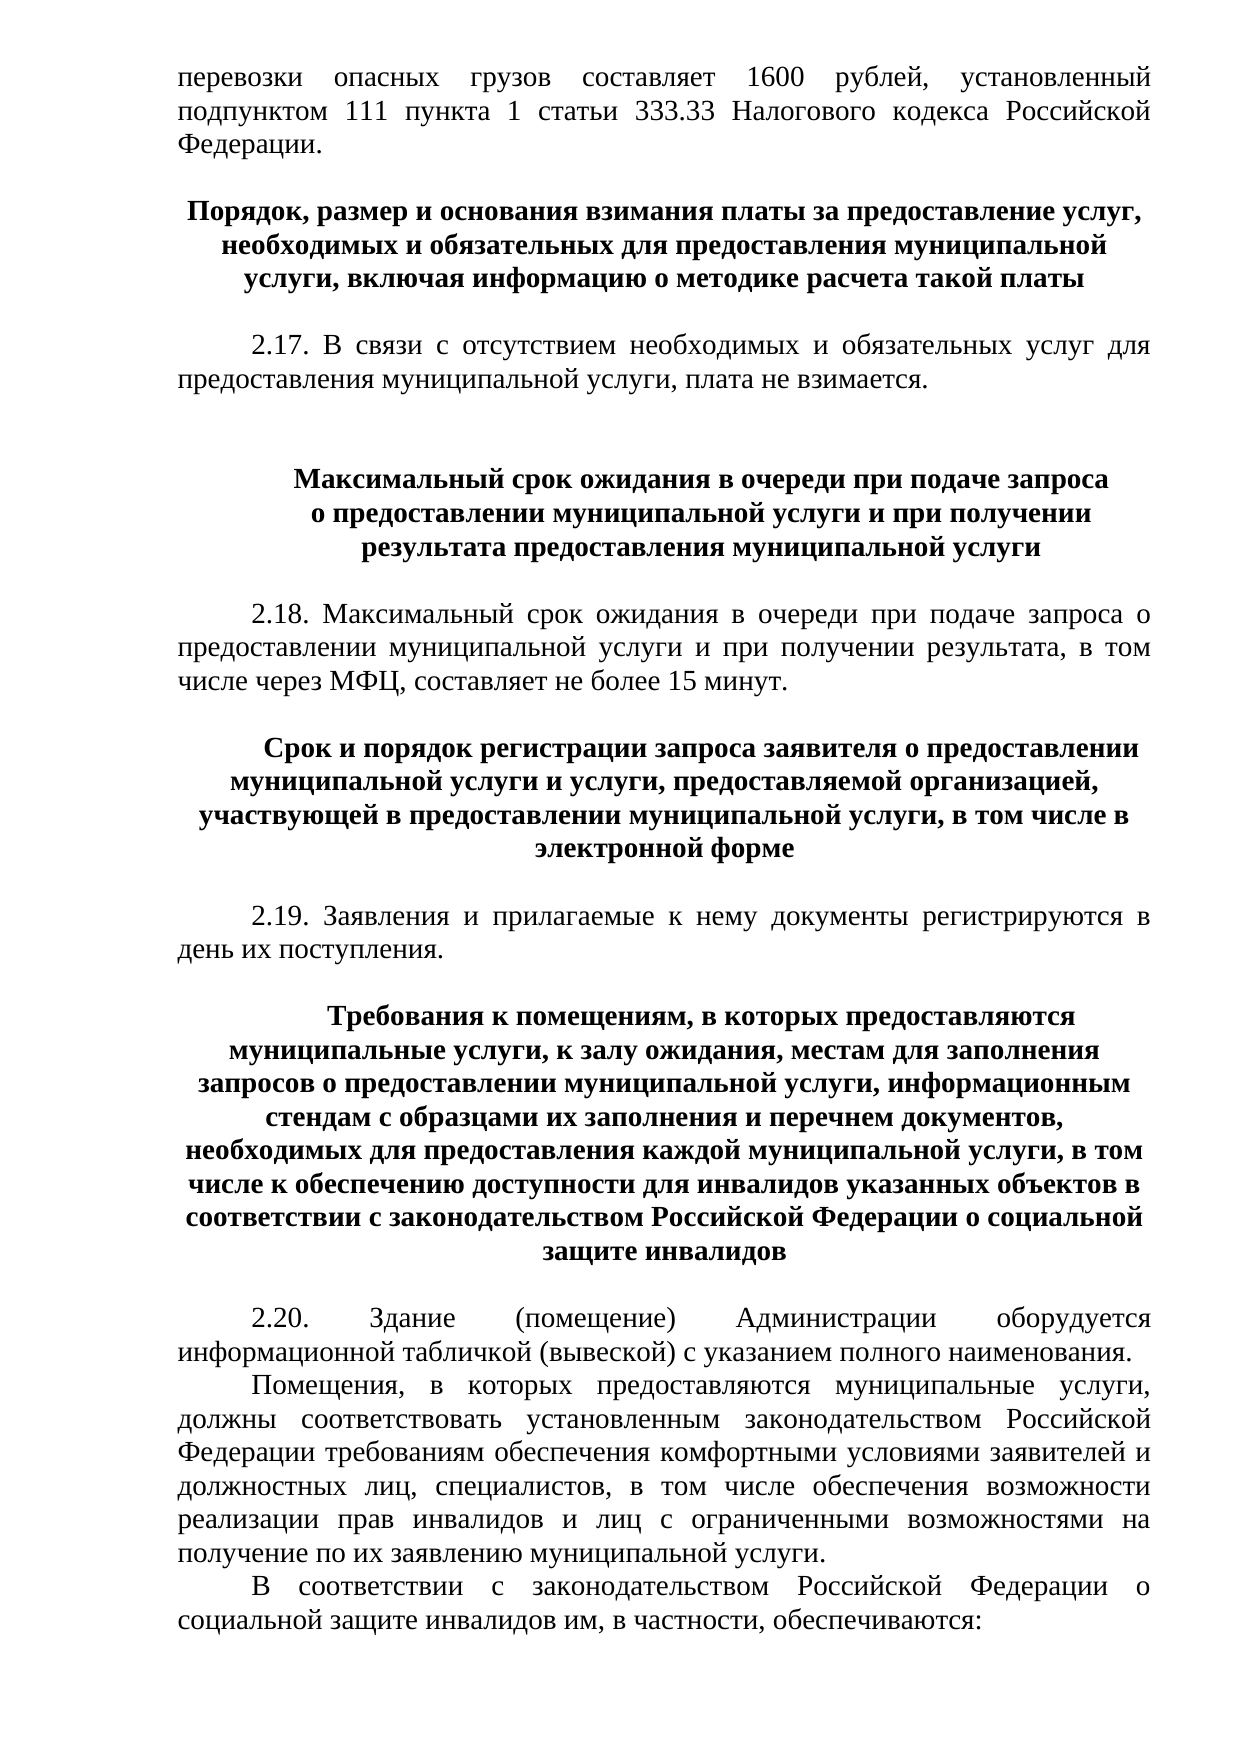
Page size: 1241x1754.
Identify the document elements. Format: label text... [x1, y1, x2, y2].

text о предоставлении муниципальной услуги и при получении [177, 495, 1152, 529]
text Максимальный срок ожидания в очереди при подаче запроса [177, 462, 1152, 495]
text 2.20. Здание (помещение) Администрации оборудуется информационной табличкой (вывеской) с указанием полного наименования. [177, 1300, 1152, 1367]
text Срок и порядок регистрации запроса заявителя о предоставлении муниципальной услуги и услуги, предоставляемой организацией, участвующей в предоставлении муниципальной услуги, в том числе в электронной форме [177, 730, 1152, 864]
text Порядок, размер и основания взимания платы за предоставление услуг, необходимых и обязательных для предоставления муниципальной услуги, включая информацию о методике расчета такой платы [177, 193, 1152, 294]
text Помещения, в которых предоставляются муниципальные услуги, должны соответствовать установленным законодательством Российской Федерации требованиям обеспечения комфортными условиями заявителей и должностных лиц, специалистов, в том числе обеспечения возможности реализации прав инвалидов и лиц с ограниченными возможностями на получение по их заявлению муниципальной услуги. [177, 1367, 1152, 1568]
text В соответствии с законодательством Российской Федерации о социальной защите инвалидов им, в частности, обеспечиваются: [177, 1568, 1152, 1636]
text 2.18. Максимальный срок ожидания в очереди при подаче запроса о предоставлении муниципальной услуги и при получении результата, в том числе через МФЦ, составляет не более 15 минут. [177, 596, 1152, 696]
text Требования к помещениям, в которых предоставляются муниципальные услуги, к залу ожидания, местам для заполнения запросов о предоставлении муниципальной услуги, информационным стендам с образцами их заполнения и перечнем документов, необходимых для предоставления каждой муниципальной услуги, в том числе к обеспечению доступности для инвалидов указанных объектов в соответствии с законодательством Российской Федерации о социальной защите инвалидов [177, 998, 1152, 1267]
text 2.19. Заявления и прилагаемые к нему документы регистрируются в день их поступления. [177, 898, 1152, 965]
text результата предоставления муниципальной услуги [177, 529, 1152, 562]
text 2.17. В связи с отсутствием необходимых и обязательных услуг для предоставления муниципальной услуги, плата не взимается. [177, 327, 1152, 394]
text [177, 59, 1152, 160]
